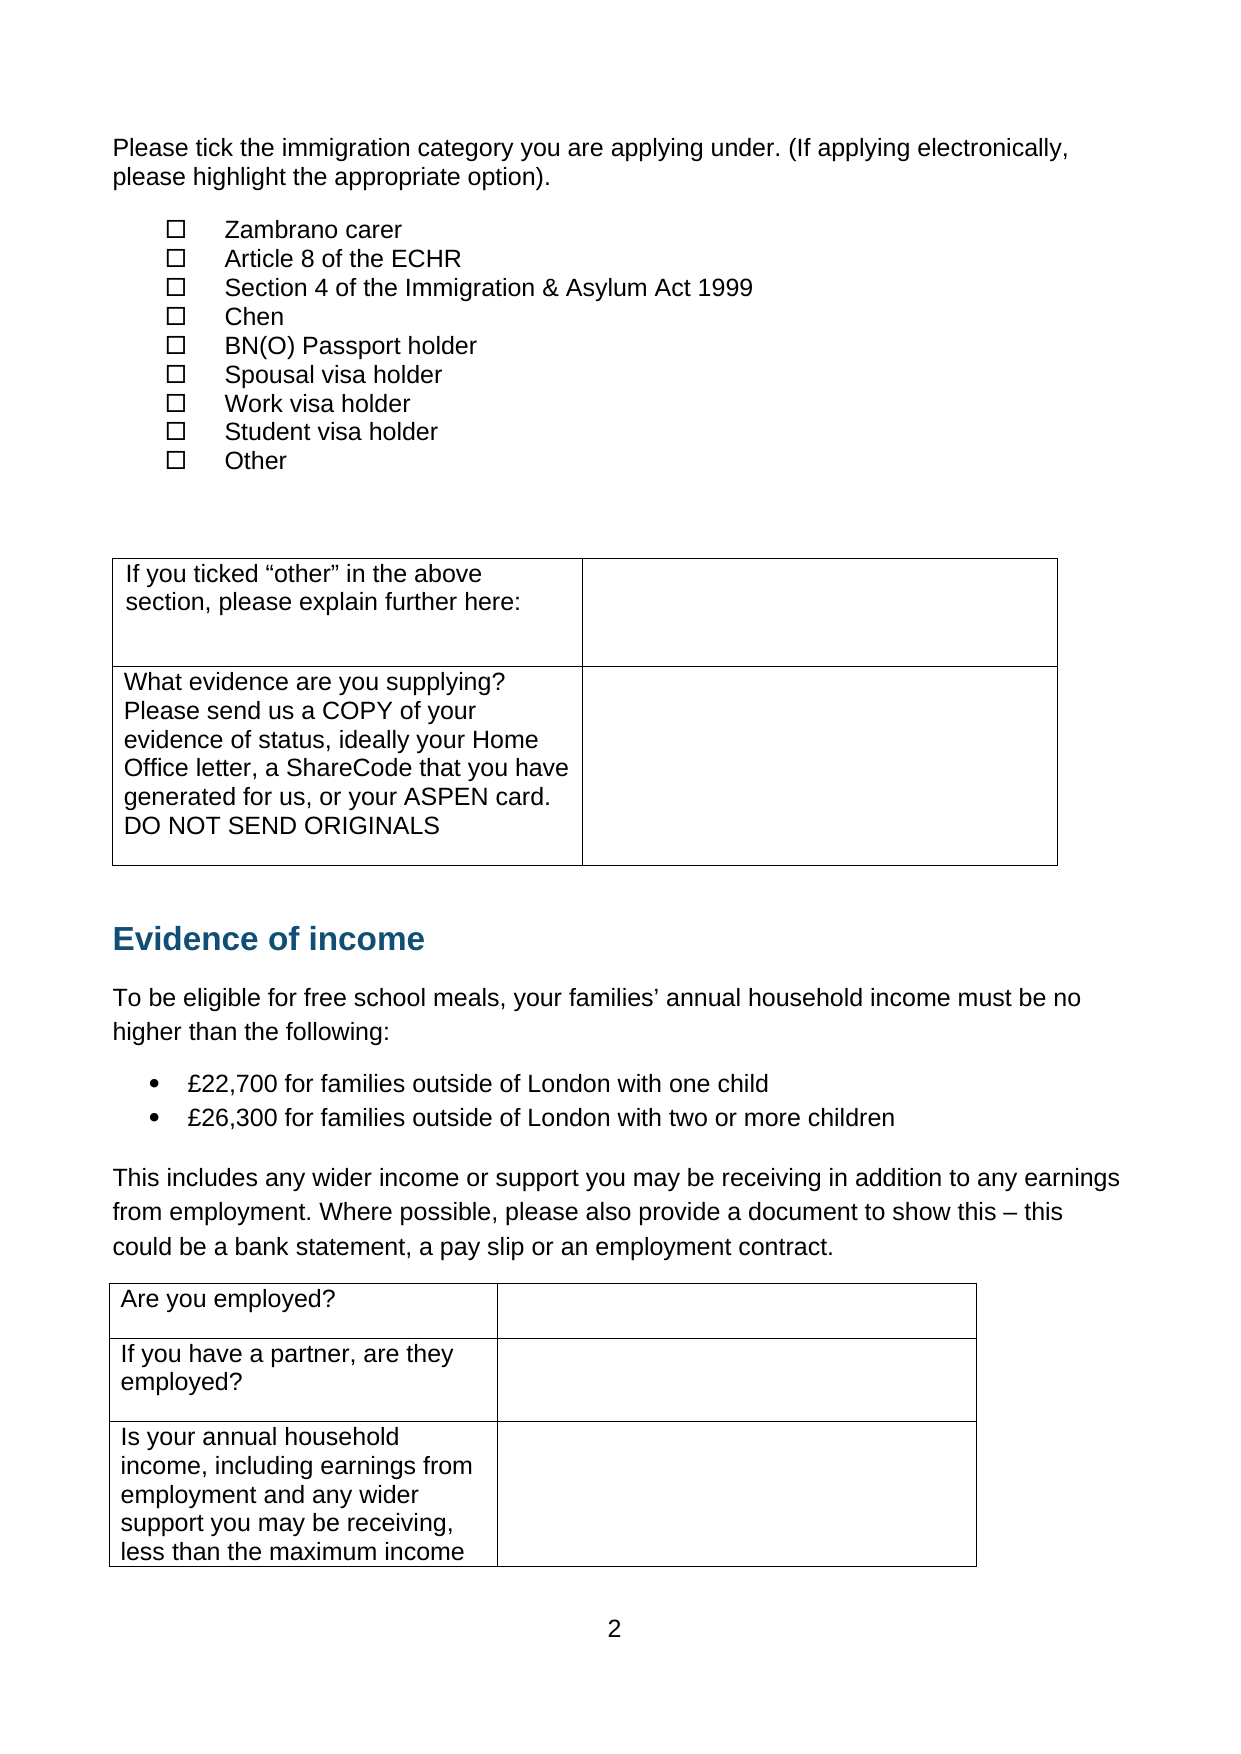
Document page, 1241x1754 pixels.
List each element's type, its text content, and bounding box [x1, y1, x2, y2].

subtitle Evidence of income [112, 919, 1128, 958]
list Work visa holder [187, 388, 1128, 417]
table_cell If you have a partner, are they employed? [110, 1339, 497, 1421]
list Chen [187, 302, 1128, 331]
list £22,700 for families outside of London with one child [150, 1068, 1128, 1097]
table_cell What evidence are you supplying? Please send us a COPY of your evidence of status, ideally your Home Office letter, a ShareCode that you have generated for us, or your ASPEN card. DO NOT SEND ORIGINALS [113, 667, 582, 865]
table_header [498, 1284, 976, 1338]
list Zambrano carer [187, 215, 1128, 244]
list Other [187, 446, 1128, 475]
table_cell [110, 1422, 497, 1566]
table_cell [498, 1339, 976, 1421]
table_cell [498, 1422, 976, 1566]
table_header Are you employed? [110, 1284, 497, 1338]
list Student visa holder [187, 417, 1128, 446]
list Please tick the immigration category you are applying under. (If applying electronically, please highlight the appropriate option). [112, 133, 1128, 190]
text This includes any wider income or support you may be receiving in addition to any earnings from employment. Where possible, please also provide a document to show this – this could be a bank statement, a pay slip or an employment contract. [112, 1163, 1128, 1260]
table_header [583, 559, 1057, 666]
list £26,300 for families outside of London with two or more children [150, 1103, 1128, 1132]
text To be eligible for free school meals, your families’ annual household income must be no higher than the following: [112, 983, 1128, 1046]
table_cell [583, 667, 1057, 865]
list Section 4 of the Immigration & Asylum Act 1999 [187, 273, 1128, 302]
table_header If you ticked “other” in the above section, please explain further here: [113, 559, 582, 666]
list Spousal visa holder [187, 360, 1128, 388]
list BN(O) Passport holder [187, 331, 1128, 360]
list Article 8 of the ECHR [187, 244, 1128, 273]
